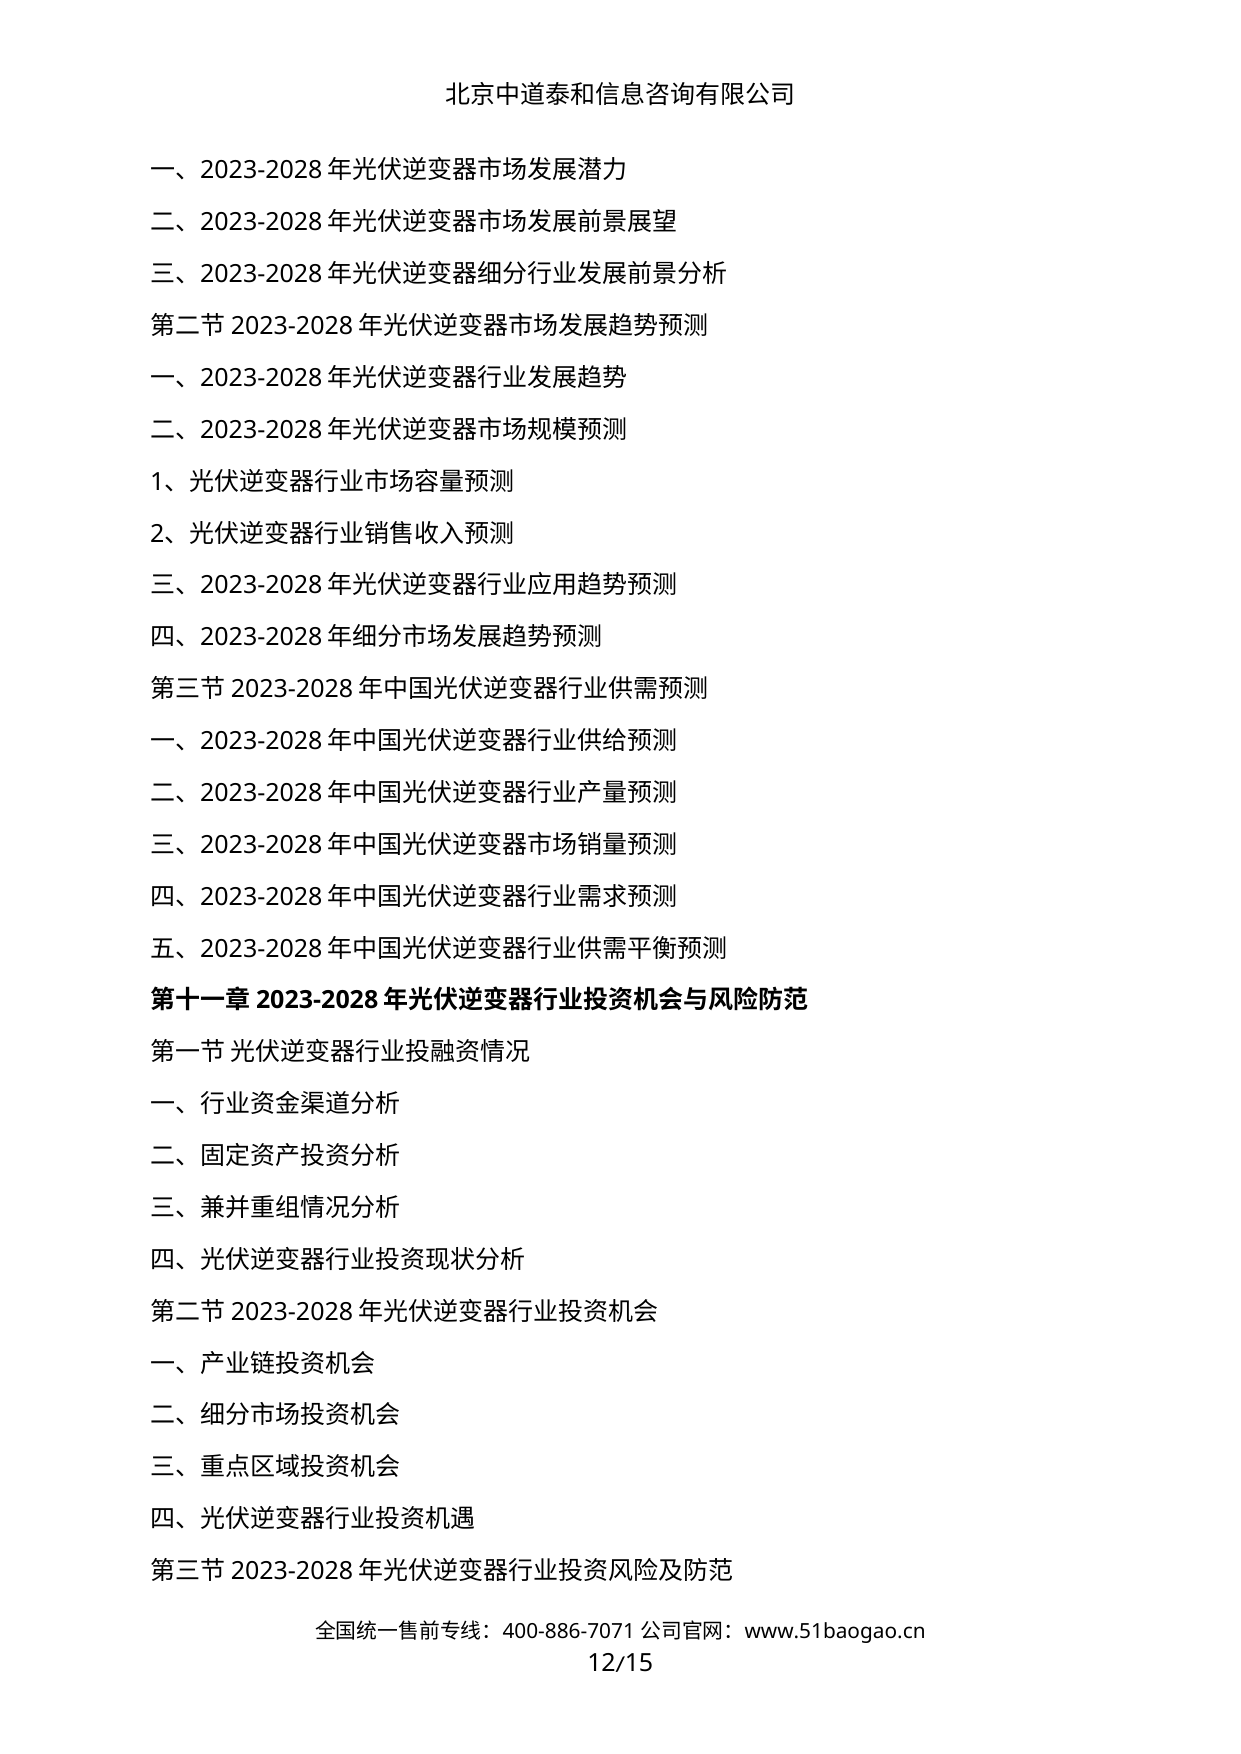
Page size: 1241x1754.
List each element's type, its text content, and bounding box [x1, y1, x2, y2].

text 一、行业资金渠道分析 [150, 1084, 1090, 1120]
text 第二节 2023-2028年光伏逆变器市场发展趋势预测 [150, 306, 1090, 342]
text 三、兼并重组情况分析 [150, 1187, 1090, 1224]
text 三、重点区域投资机会 [150, 1447, 1090, 1483]
text 二、细分市场投资机会 [150, 1395, 1090, 1431]
text 四、2023-2028年中国光伏逆变器行业需求预测 [150, 876, 1090, 912]
text 一、2023-2028年中国光伏逆变器行业供给预测 [150, 721, 1090, 757]
text 四、2023-2028年细分市场发展趋势预测 [150, 617, 1090, 653]
text 一、2023-2028年光伏逆变器行业发展趋势 [150, 357, 1090, 394]
text 2、光伏逆变器行业销售收入预测 [150, 513, 1090, 549]
text 一、产业链投资机会 [150, 1343, 1090, 1379]
text 第二节 2023-2028年光伏逆变器行业投资机会 [150, 1291, 1090, 1327]
text 二、固定资产投资分析 [150, 1136, 1090, 1172]
text 三、2023-2028年光伏逆变器细分行业发展前景分析 [150, 254, 1090, 290]
text 三、2023-2028年光伏逆变器行业应用趋势预测 [150, 565, 1090, 601]
text 第十一章 2023-2028年光伏逆变器行业投资机会与风险防范 [150, 980, 1090, 1016]
text 二、2023-2028年光伏逆变器市场发展前景展望 [150, 202, 1090, 238]
text 五、2023-2028年中国光伏逆变器行业供需平衡预测 [150, 928, 1090, 964]
text 二、2023-2028年中国光伏逆变器行业产量预测 [150, 772, 1090, 809]
text 四、光伏逆变器行业投资现状分析 [150, 1239, 1090, 1276]
text 二、2023-2028年光伏逆变器市场规模预测 [150, 409, 1090, 446]
text 四、光伏逆变器行业投资机遇 [150, 1499, 1090, 1535]
text 第一节 光伏逆变器行业投融资情况 [150, 1032, 1090, 1068]
text 第三节 2023-2028年中国光伏逆变器行业供需预测 [150, 669, 1090, 705]
text 1、光伏逆变器行业市场容量预测 [150, 461, 1090, 497]
text 第三节 2023-2028年光伏逆变器行业投资风险及防范 [150, 1551, 1090, 1587]
text 一、2023-2028年光伏逆变器市场发展潜力 [150, 150, 1090, 186]
text 三、2023-2028年中国光伏逆变器市场销量预测 [150, 824, 1090, 861]
